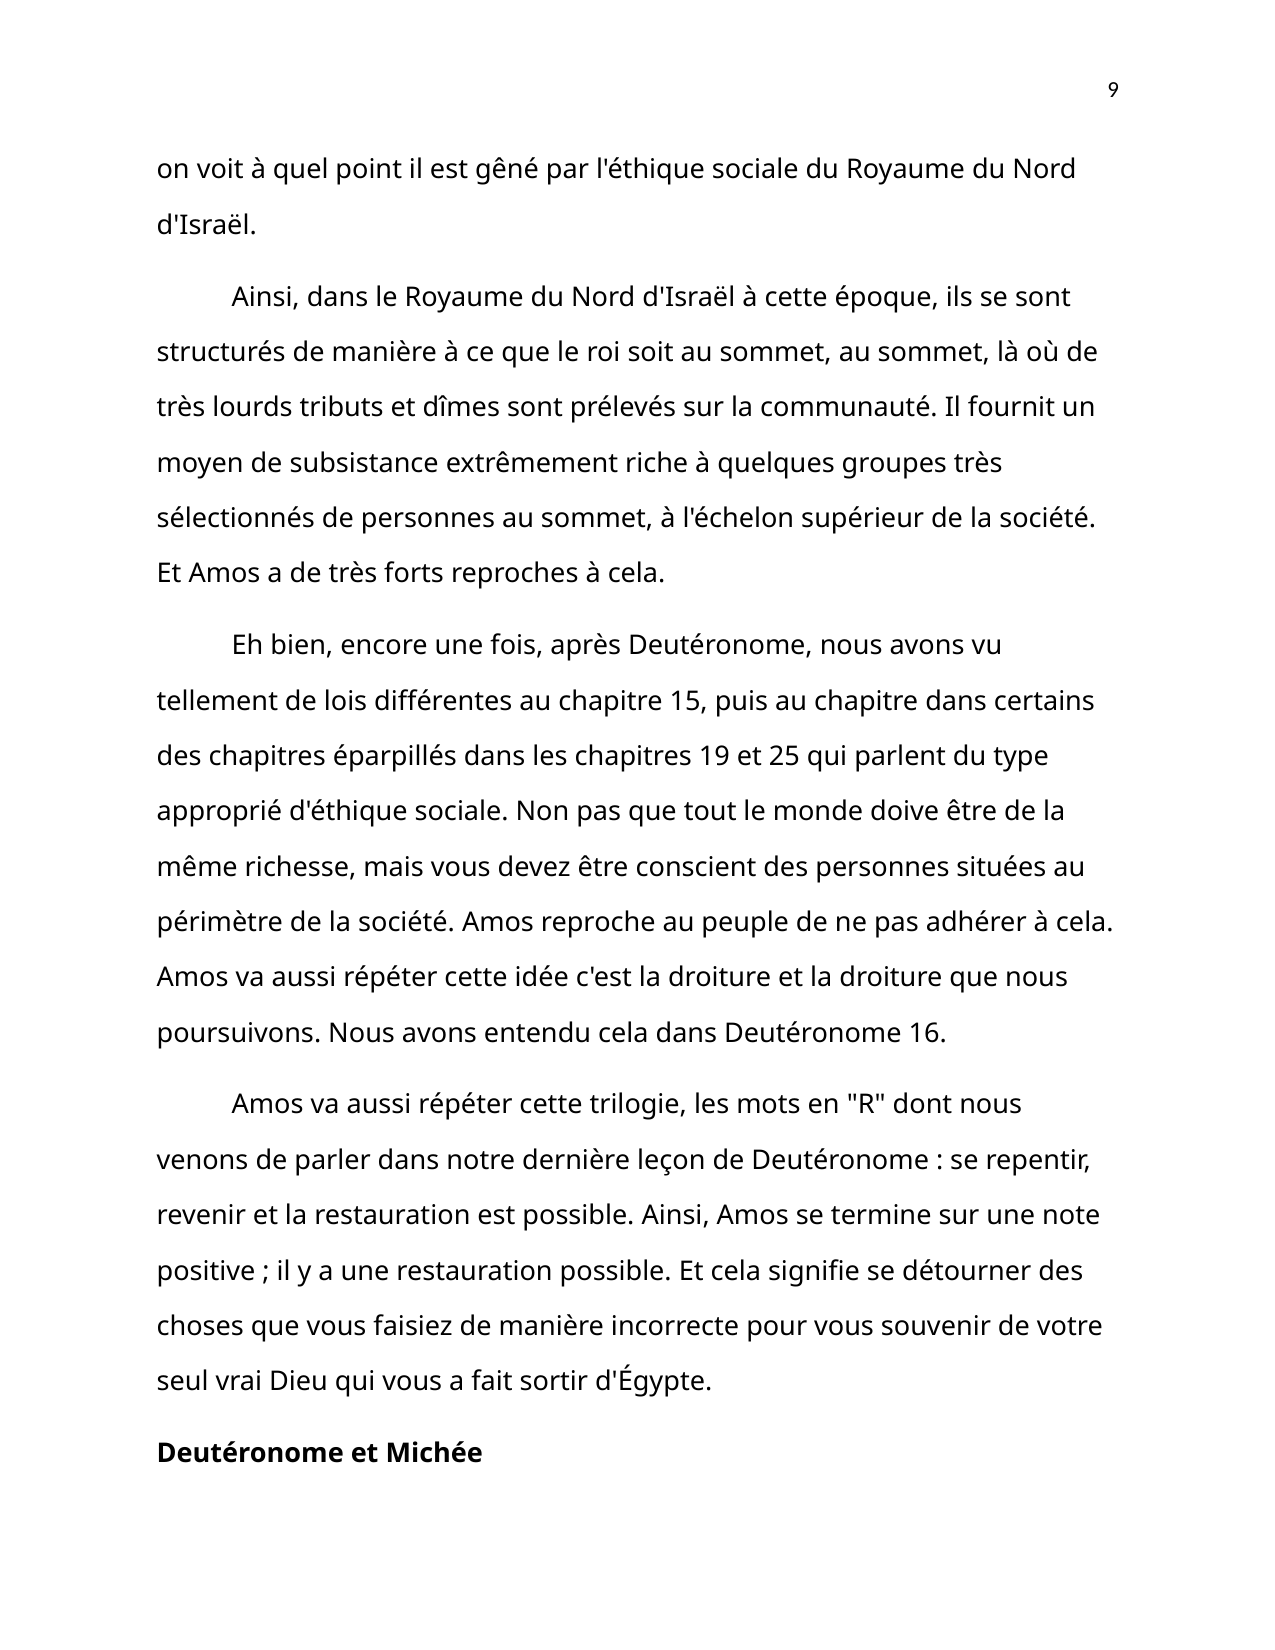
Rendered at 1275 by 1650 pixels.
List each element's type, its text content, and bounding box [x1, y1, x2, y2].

text Eh bien, encore une fois, après Deutéronome, nous avons vu tellement de lois différentes au chapitre 15, puis au chapitre dans certains des chapitres éparpillés dans les chapitres 19 et 25 qui parlent du type approprié d'éthique sociale. Non pas que tout le monde doive être de la même richesse, mais vous devez être conscient des personnes situées au périmètre de la société. Amos reproche au peuple de ne pas adhérer à cela. Amos va aussi répéter cette idée c'est la droiture et la droiture que nous poursuivons. Nous avons entendu cela dans Deutéronome 16. [156, 626, 1118, 1050]
text Ainsi, dans le Royaume du Nord d'Israël à cette époque, ils se sont structurés de manière à ce que le roi soit au sommet, au sommet, là où de très lourds tributs et dîmes sont prélevés sur la communauté. Il fournit un moyen de subsistance extrêmement riche à quelques groupes très sélectionnés de personnes au sommet, à l'échelon supérieur de la société. Et Amos a de très forts reproches à cela. [156, 277, 1118, 591]
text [156, 150, 1118, 242]
text Deutéronome et Michée [156, 1433, 1118, 1470]
text Amos va aussi répéter cette trilogie, les mots en "R" dont nous venons de parler dans notre dernière leçon de Deutéronome : se repentir, revenir et la restauration est possible. Ainsi, Amos se termine sur une note positive ; il y a une restauration possible. Et cela signifie se détourner des choses que vous faisiez de manière incorrecte pour vous souvenir de votre seul vrai Dieu qui vous a fait sortir d'Égypte. [156, 1085, 1118, 1398]
